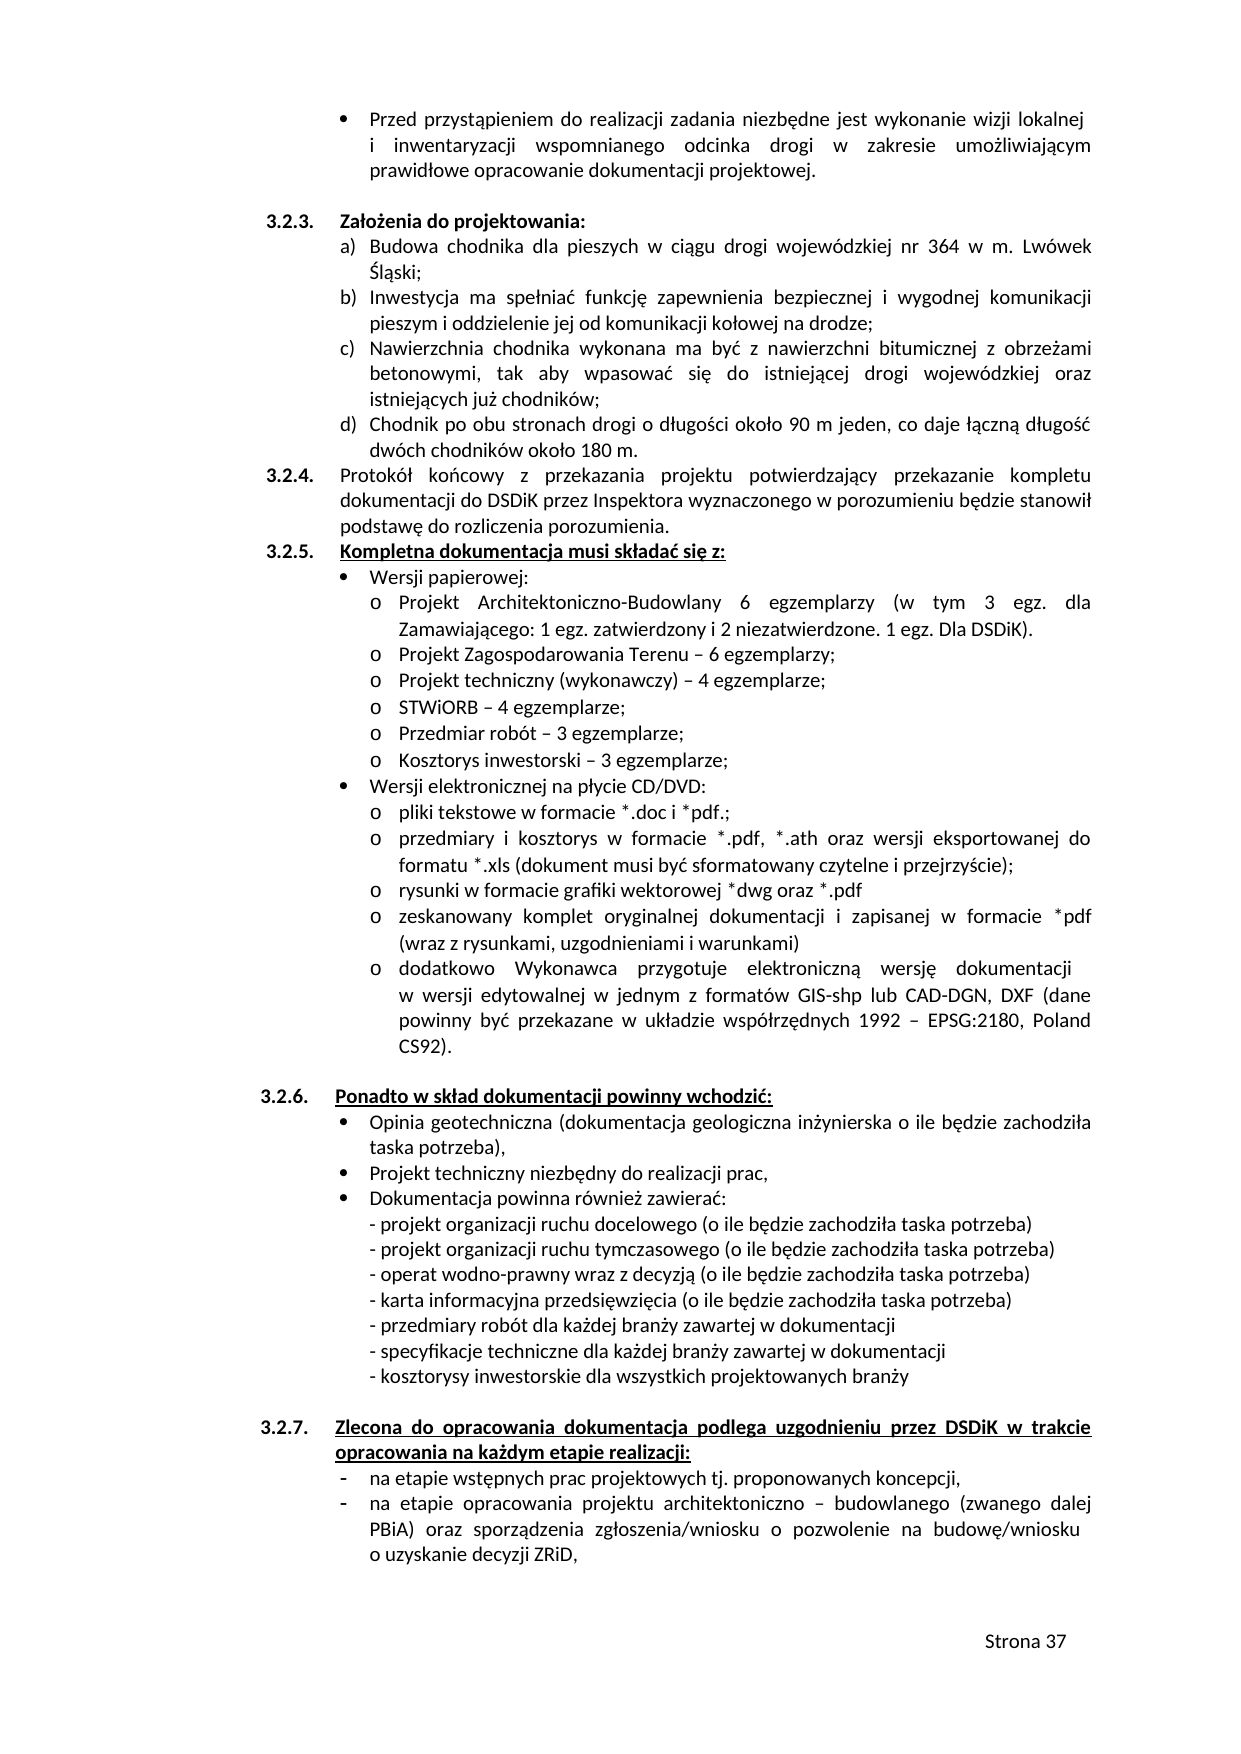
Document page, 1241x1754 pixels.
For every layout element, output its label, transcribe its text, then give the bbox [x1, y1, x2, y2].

list Przedmiar robót – 3 egzemplarze; [369, 721, 1092, 747]
list - projekt organizacji ruchu tymczasowego (o ile będzie zachodziła taska potrzeba) [369, 1236, 1092, 1262]
list na etapie wstępnych prac projektowych tj. proponowanych koncepcji, [340, 1465, 1092, 1490]
list rysunki w formacie grafiki wektorowej *dwg oraz *.pdf [369, 877, 1092, 904]
list Projekt techniczny (wykonawczy) – 4 egzemplarze; [369, 668, 1092, 694]
list - projekt organizacji ruchu docelowego (o ile będzie zachodziła taska potrzeba) [369, 1211, 1092, 1236]
list pliki tekstowe w formacie *.doc i *pdf.; [369, 799, 1092, 825]
list Chodnik po obu stronach drogi o długości około 90 m jeden, co daje łączną długość dwóch chodników około 180 m. [340, 411, 1092, 462]
list Dokumentacja powinna również zawierać: [340, 1185, 1092, 1211]
list Nawierzchnia chodnika wykonana ma być z nawierzchni bitumicznej z obrzeżami betonowymi, tak aby wpasować się do istniejącej drogi wojewódzkiej oraz istniejących już chodników; [340, 335, 1092, 411]
list Opinia geotechniczna (dokumentacja geologiczna inżynierska o ile będzie zachodziła taska potrzeba), [340, 1109, 1092, 1160]
list - specyfikacje techniczne dla każdej branży zawartej w dokumentacji [369, 1338, 1092, 1363]
list - karta informacyjna przedsięwzięcia (o ile będzie zachodziła taska potrzeba) [369, 1287, 1092, 1312]
list na etapie opracowania projektu architektoniczno – budowlanego (zwanego dalej PBiA) oraz sporządzenia zgłoszenia/wniosku o pozwolenie na budowę/wniosku o uzyskanie decyzji ZRiD, [340, 1490, 1092, 1567]
list - operat wodno-prawny wraz z decyzją (o ile będzie zachodziła taska potrzeba) [369, 1262, 1092, 1287]
list przedmiary i kosztorys w formacie *.pdf, *.ath oraz wersji eksportowanej do formatu *.xls (dokument musi być sformatowany czytelne i przejrzyście); [369, 825, 1092, 877]
list Zlecona do opracowania dokumentacja podlega uzgodnieniu przez DSDiK w trakcie opracowania na każdym etapie realizacji: [260, 1414, 1092, 1465]
list Wersji papierowej: [340, 564, 1092, 589]
list Projekt Architektoniczno-Budowlany 6 egzemplarzy (w tym 3 egz. dla Zamawiającego: 1 egz. zatwierdzony i 2 niezatwierdzone. 1 egz. Dla DSDiK). [369, 589, 1092, 641]
list zeskanowany komplet oryginalnej dokumentacji i zapisanej w formacie *pdf (wraz z rysunkami, uzgodnieniami i warunkami) [369, 904, 1092, 956]
list Przed przystąpieniem do realizacji zadania niezbędne jest wykonanie wizji lokalnej i inwentaryzacji wspomnianego odcinka drogi w zakresie umożliwiającym prawidłowe opracowanie dokumentacji projektowej. [340, 106, 1092, 183]
list Wersji elektronicznej na płycie CD/DVD: [340, 773, 1092, 799]
list Projekt techniczny niezbędny do realizacji prac, [340, 1160, 1092, 1185]
list Inwestycja ma spełniać funkcję zapewnienia bezpiecznej i wygodnej komunikacji pieszym i oddzielenie jej od komunikacji kołowej na drodze; [340, 284, 1092, 335]
list Protokół końcowy z przekazania projektu potwierdzający przekazanie kompletu dokumentacji do DSDiK przez Inspektora wyznaczonego w porozumieniu będzie stanowił podstawę do rozliczenia porozumienia. [266, 462, 1092, 538]
list - przedmiary robót dla każdej branży zawartej w dokumentacji [369, 1312, 1092, 1338]
list dodatkowo Wykonawca przygotuje elektroniczną wersję dokumentacji w wersji edytowalnej w jednym z formatów GIS-shp lub CAD-DGN, DXF (dane powinny być przekazane w układzie współrzędnych 1992 – EPSG:2180, Poland CS92). [369, 956, 1092, 1058]
list Budowa chodnika dla pieszych w ciągu drogi wojewódzkiej nr 364 w m. Lwówek Śląski; [340, 233, 1092, 284]
list Ponadto w skład dokumentacji powinny wchodzić: [260, 1084, 1092, 1109]
list Kompletna dokumentacja musi składać się z: [266, 538, 1092, 564]
list Projekt Zagospodarowania Terenu – 6 egzemplarzy; [369, 641, 1092, 668]
list Kosztorys inwestorski – 3 egzemplarze; [369, 747, 1092, 773]
list STWiORB – 4 egzemplarze; [369, 694, 1092, 721]
list Założenia do projektowania: [266, 208, 1092, 233]
list - kosztorysy inwestorskie dla wszystkich projektowanych branży [369, 1363, 1092, 1389]
